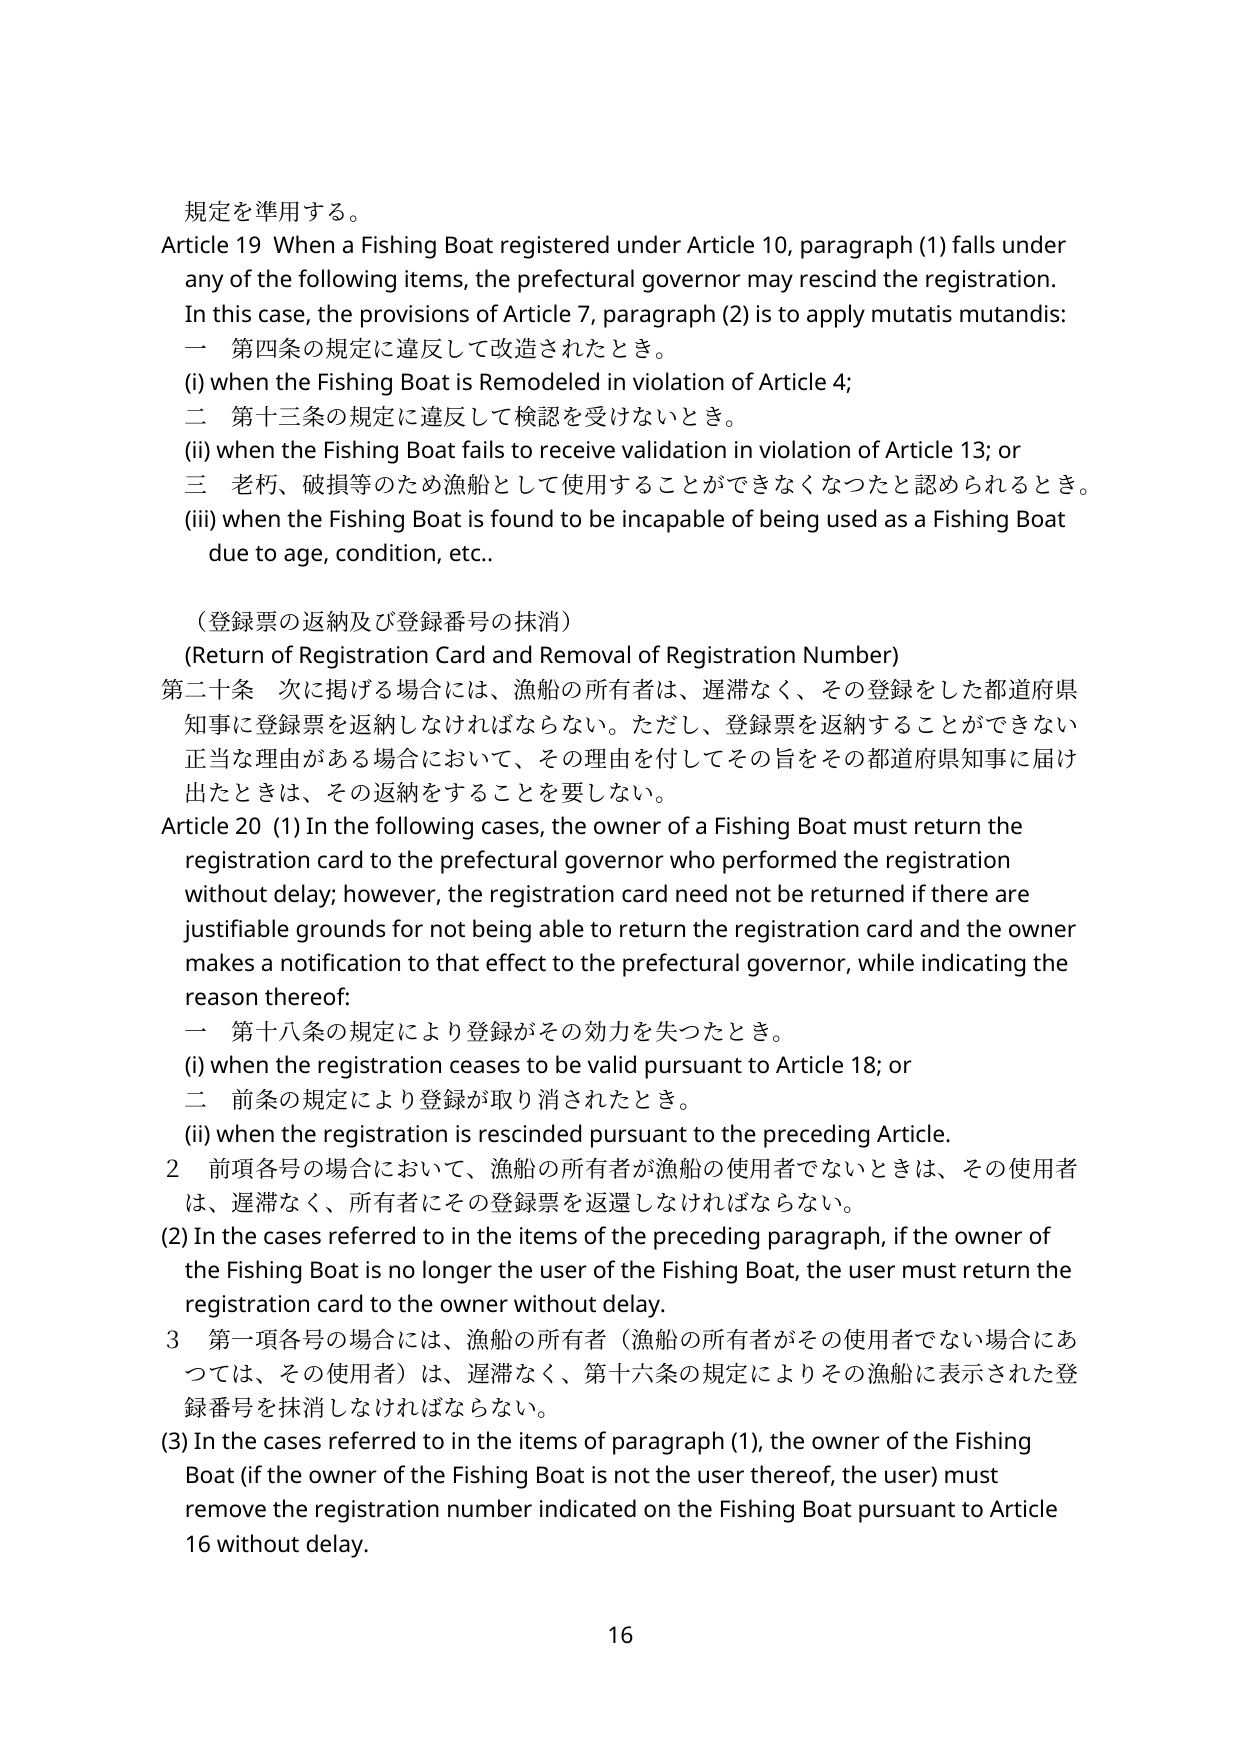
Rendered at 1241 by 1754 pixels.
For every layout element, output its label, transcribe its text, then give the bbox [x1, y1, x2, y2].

text (3) In the cases referred to in the items of paragraph (1), the owner of the Fishing Boat (if the owner of the Fishing Boat is not the user thereof, the user) must remove the registration number indicated on the Fishing Boat pursuant to Article 16 without delay. [161, 1424, 1079, 1560]
text (i) when the Fishing Boat is Remodeled in violation of Article 4; [184, 364, 1079, 399]
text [161, 194, 1079, 228]
text Article 19 When a Fishing Boat registered under Article 10, paragraph (1) falls under any of the following items, the prefectural governor may rescind the registration. In this case, the provisions of Article 7, paragraph (2) is to apply mutatis mutandis: [161, 228, 1079, 330]
text (Return of Registration Card and Removal of Registration Number) [184, 638, 1079, 672]
text 一 第四条の規定に違反して改造されたとき。 [184, 330, 1079, 364]
text (ii) when the Fishing Boat fails to receive validation in violation of Article 13; or [184, 433, 1079, 467]
text 二 前条の規定により登録が取り消されたとき。 [184, 1082, 1079, 1116]
text ２ 前項各号の場合において、漁船の所有者が漁船の使用者でないときは、その使用者は、遅滞なく、所有者にその登録票を返還しなければならない。 [161, 1150, 1079, 1219]
text （登録票の返納及び登録番号の抹消） [184, 604, 1079, 638]
text (iii) when the Fishing Boat is found to be incapable of being used as a Fishing Boat due to age, condition, etc.. [184, 501, 1079, 569]
text ３ 第一項各号の場合には、漁船の所有者（漁船の所有者がその使用者でない場合にあつては、その使用者）は、遅滞なく、第十六条の規定によりその漁船に表示された登録番号を抹消しなければならない。 [161, 1321, 1079, 1424]
text 二 第十三条の規定に違反して検認を受けないとき。 [184, 399, 1079, 433]
text (ii) when the registration is rescinded pursuant to the preceding Article. [184, 1116, 1079, 1150]
text Article 20 (1) In the following cases, the owner of a Fishing Boat must return the registration card to the prefectural governor who performed the registration without delay; however, the registration card need not be returned if there are justifiable grounds for not being able to return the registration card and the owner makes a notification to that effect to the prefectural governor, while indicating the reason thereof: [161, 809, 1079, 1014]
text (i) when the registration ceases to be valid pursuant to Article 18; or [184, 1048, 1079, 1082]
text 一 第十八条の規定により登録がその効力を失つたとき。 [184, 1014, 1079, 1048]
text 三 老朽、破損等のため漁船として使用することができなくなつたと認められるとき。 [184, 467, 1079, 501]
text (2) In the cases referred to in the items of the preceding paragraph, if the owner of the Fishing Boat is no longer the user of the Fishing Boat, the user must return the registration card to the owner without delay. [161, 1219, 1079, 1321]
text 第二十条 次に掲げる場合には、漁船の所有者は、遅滞なく、その登録をした都道府県知事に登録票を返納しなければならない。ただし、登録票を返納することができない正当な理由がある場合において、その理由を付してその旨をその都道府県知事に届け出たときは、その返納をすることを要しない。 [161, 672, 1079, 809]
